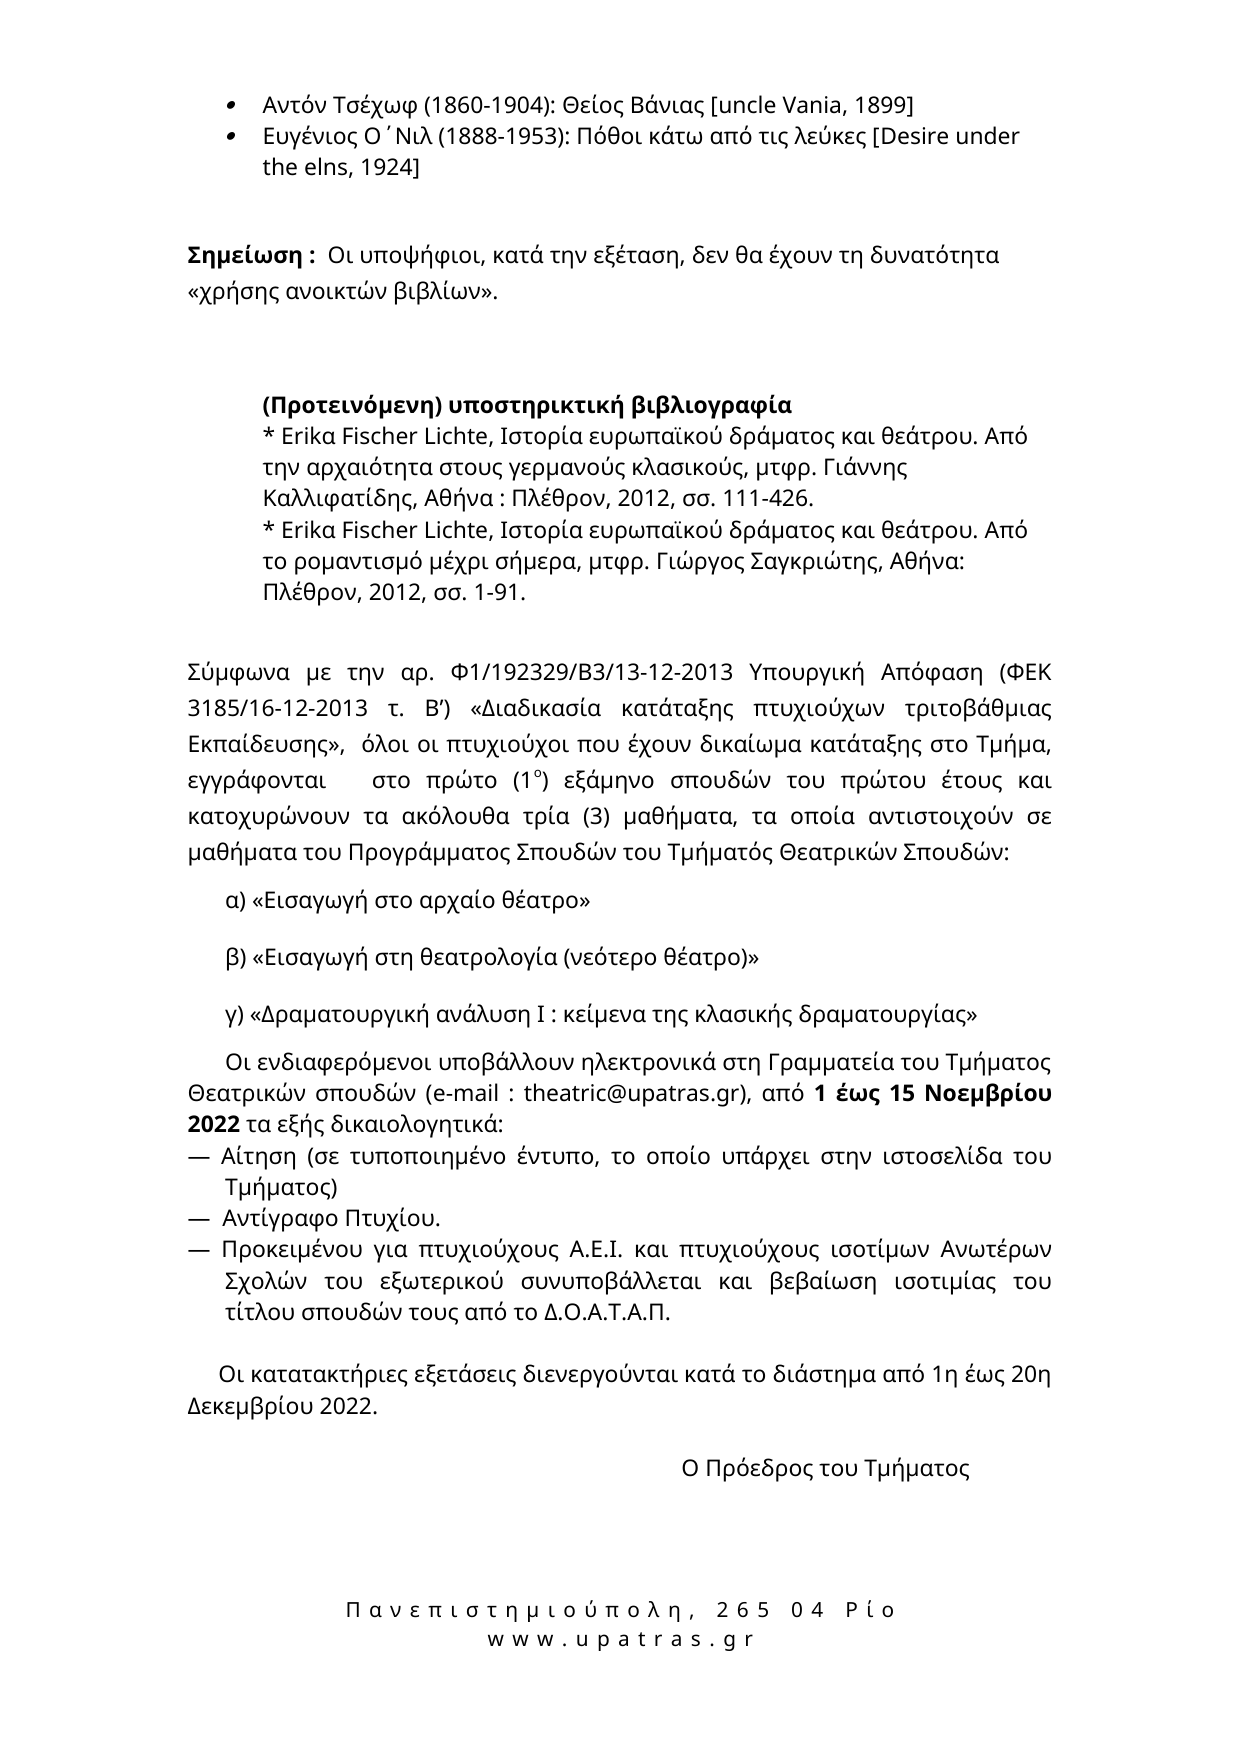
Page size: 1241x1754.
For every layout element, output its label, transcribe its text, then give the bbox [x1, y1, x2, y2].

list Οι κατατακτήριες εξετάσεις διενεργούνται κατά το διάστημα από 1η έως 20η Δεκεμβρίου 2022. [187, 1358, 1053, 1421]
text β) «Εισαγωγή στη θεατρολογία (νεότερο θέατρο)» [225, 941, 1053, 972]
text Σημείωση : Οι υποψήφιοι, κατά την εξέταση, δεν θα έχουν τη δυνατότητα «χρήσης ανοικτών βιβλίων». [187, 239, 1053, 306]
text — Προκειμένου για πτυχιούχους Α.Ε.Ι. και πτυχιούχους ισοτίμων Ανωτέρων Σχολών του εξωτερικού συνυποβάλλεται και βεβαίωση ισοτιμίας του τίτλου σπουδών τους από το Δ.Ο.Α.Τ.Α.Π. [187, 1233, 1053, 1327]
text — Αίτηση (σε τυποποιημένο έντυπο, το οποίο υπάρχει στην ιστοσελίδα του Τμήματος) [187, 1140, 1053, 1202]
list Αντόν Τσέχωφ (1860-1904): Θείος Βάνιας [uncle Vania, 1899] [225, 89, 1053, 120]
text Σύμφωνα με την αρ. Φ1/192329/Β3/13-12-2013 Υπουργική Απόφαση (ΦΕΚ 3185/16-12-2013 τ. Β’) «Διαδικασία κατάταξης πτυχιούχων τριτοβάθμιας Εκπαίδευσης», όλοι οι πτυχιούχοι που έχουν δικαίωμα κατάταξης στο Τμήμα, εγγράφονται στο πρώτο (1ο) εξάμηνο σπουδών του πρώτου έτους και κατοχυρώνουν τα ακόλουθα τρία (3) μαθήματα, τα οποία αντιστοιχούν σε μαθήματα του Προγράμματος Σπουδών του Τμήματός Θεατρικών Σπουδών: [187, 656, 1053, 867]
text γ) «Δραματουργική ανάλυση Ι : κείμενα της κλασικής δραματουργίας» [225, 997, 1053, 1029]
text * Erikα Fischer Lichte, Ιστορία ευρωπαϊκού δράματος και θεάτρου. Από την αρχαιότητα στους γερμανούς κλασικούς, μτφρ. Γιάννης Καλλιφατίδης, Αθήνα : Πλέθρον, 2012, σσ. 111-426. [262, 420, 1053, 514]
list Ευγένιος Ο΄Νιλ (1888-1953): Πόθοι κάτω από τις λεύκες [Desire under the elns, 1924] [225, 120, 1053, 182]
text Οι ενδιαφερόμενοι υποβάλλουν ηλεκτρονικά στη Γραμματεία του Τμήματος Θεατρικών σπουδών (e-mail : theatric@upatras.gr), από 1 έως 15 Νοεμβρίου 2022 τα εξής δικαιολογητικά: [187, 1046, 1053, 1140]
text — Αντίγραφο Πτυχίου. [187, 1202, 1053, 1233]
text α) «Εισαγωγή στο αρχαίο θέατρο» [225, 884, 1053, 915]
text * Erikα Fischer Lichte, Ιστορία ευρωπαϊκού δράματος και θεάτρου. Από το ρομαντισμό μέχρι σήμερα, μτφρ. Γιώργος Σαγκριώτης, Αθήνα: Πλέθρον, 2012, σσ. 1-91. [262, 514, 1053, 607]
text (Προτεινόμενη) υποστηρικτική βιβλιογραφία [262, 389, 1053, 420]
text Ο Πρόεδρος του Τμήματος [187, 1452, 1053, 1483]
